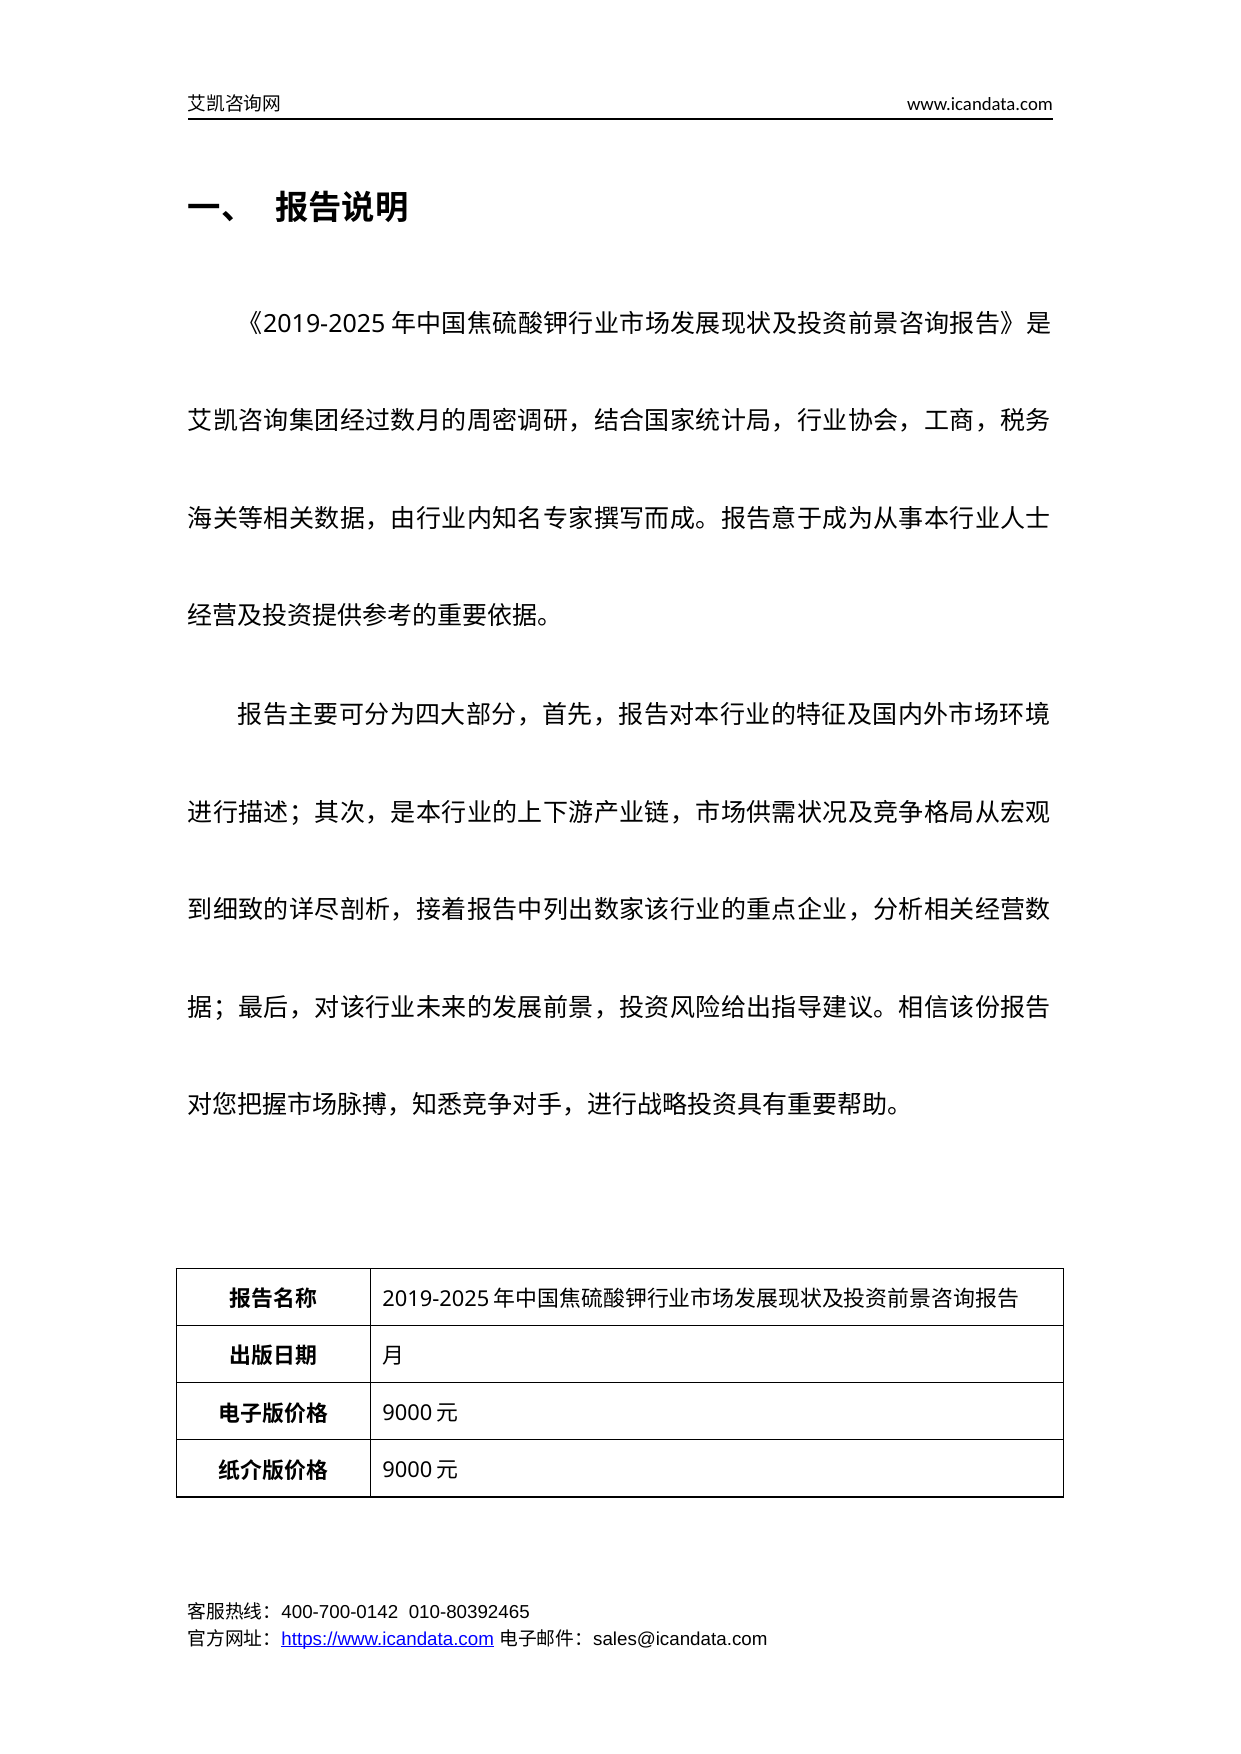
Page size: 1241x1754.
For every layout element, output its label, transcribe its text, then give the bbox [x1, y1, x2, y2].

table_cell 出版日期 [177, 1326, 370, 1382]
text 报告主要可分为四大部分，首先，报告对本行业的特征及国内外市场环境进行描述；其次，是本行业的上下游产业链，市场供需状况及竞争格局从宏观到细致的详尽剖析，接着报告中列出数家该行业的重点企业，分析相关经营数据；最后，对该行业未来的发展前景，投资风险给出指导建议。相信该份报告对您把握市场脉搏，知悉竞争对手，进行战略投资具有重要帮助。 [187, 681, 1053, 1136]
table_cell 电子版价格 [177, 1383, 370, 1439]
table_header 报告名称 [177, 1269, 370, 1325]
table_cell 纸介版价格 [177, 1440, 370, 1496]
table_cell 9000元 [371, 1383, 1063, 1439]
table_cell 月 [371, 1326, 1063, 1382]
subtitle 报告说明 [187, 172, 1053, 237]
text 《2019-2025年中国焦硫酸钾行业市场发展现状及投资前景咨询报告》是艾凯咨询集团经过数月的周密调研，结合国家统计局，行业协会，工商，税务海关等相关数据，由行业内知名专家撰写而成。报告意于成为从事本行业人士经营及投资提供参考的重要依据。 [187, 289, 1053, 646]
table_header 2019-2025年中国焦硫酸钾行业市场发展现状及投资前景咨询报告 [371, 1269, 1063, 1325]
table_cell 9000元 [371, 1440, 1063, 1496]
